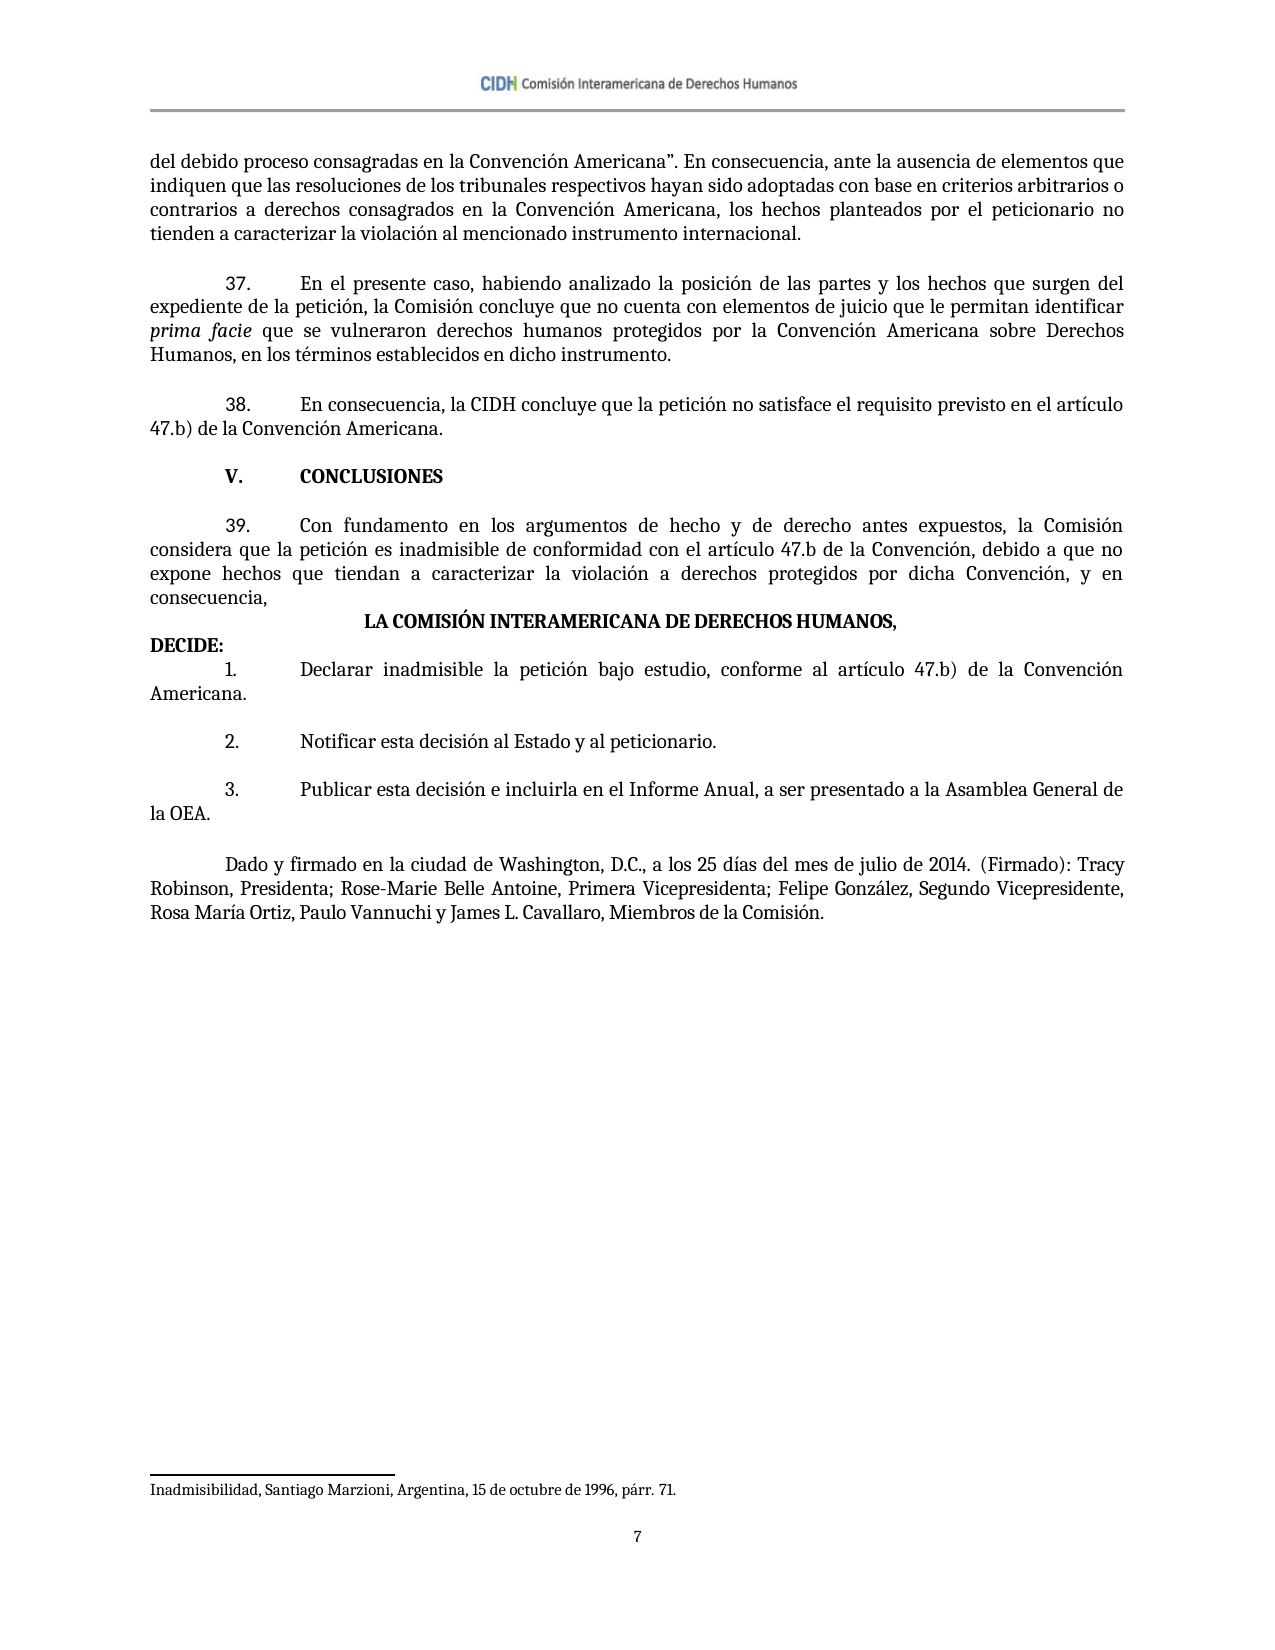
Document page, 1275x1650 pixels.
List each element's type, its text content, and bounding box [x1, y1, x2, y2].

list Declarar inadmisible la petición bajo estudio, conforme al artículo 47.b) de la Convención Americana. [150, 657, 1125, 705]
text V. CONCLUSIONES [150, 464, 1125, 488]
list En atención a las consideraciones hechas en la presente sección, la CIDH ratifica su doctrina según la cual no le corresponde reemplazar las autoridades judiciales en la interpretación del alcance de las normas de derecho interno. Así, en virtud del carácter complementario de la protección internacional ofrecida por el Sistema Interamericano, “la Comisión no puede hacer las veces de un tribunal de alzada para examinar supuestos errores de hecho o de derecho que puedan haber cometido los tribunales nacionales que hayan actuado dentro de los límites de su competencia, salvo que existiera evidencia inequívoca de vulneración de las garantías del debido proceso consagradas en la Convención Americana”. En consecuencia, ante la ausencia de elementos que indiquen que las resoluciones de los tribunales respectivos hayan sido adoptadas con base en criterios arbitrarios o contrarios a derechos consagrados en la Convención Americana, los hechos planteados por el peticionario no tienden a caracterizar la violación al mencionado instrumento internacional. [150, 150, 1125, 246]
text DECIDE: [150, 633, 1125, 657]
list Con fundamento en los argumentos de hecho y de derecho antes expuestos, la Comisión considera que la petición es inadmisible de conformidad con el artículo 47.b de la Convención, debido a que no expone hechos que tiendan a caracterizar la violación a derechos protegidos por dicha Convención, y en consecuencia, [150, 512, 1125, 609]
text Dado y firmado en la ciudad de Washington, D.C., a los 25 días del mes de julio de 2014. (Firmado): Tracy Robinson, Presidenta; Rose-Marie Belle Antoine, Primera Vicepresidenta; Felipe González, Segundo Vicepresidente, Rosa María Ortiz, Paulo Vannuchi y James L. Cavallaro, Miembros de la Comisión. [150, 853, 1125, 924]
list Publicar esta decisión e incluirla en el Informe Anual, a ser presentado a la Asamblea General de la OEA. [150, 777, 1125, 825]
text LA COMISIÓN INTERAMERICANA DE DERECHOS HUMANOS, [225, 609, 1125, 633]
picture [475, 75, 800, 93]
list Notificar esta decisión al Estado y al peticionario. [150, 729, 1125, 753]
list En el presente caso, habiendo analizado la posición de las partes y los hechos que surgen del expediente de la petición, la Comisión concluye que no cuenta con elementos de juicio que le permitan identificar prima facie que se vulneraron derechos humanos protegidos por la Convención Americana sobre Derechos Humanos, en los términos establecidos en dicho instrumento. [150, 270, 1125, 367]
list En consecuencia, la CIDH concluye que la petición no satisface el requisito previsto en el artículo 47.b) de la Convención Americana. [150, 391, 1125, 440]
